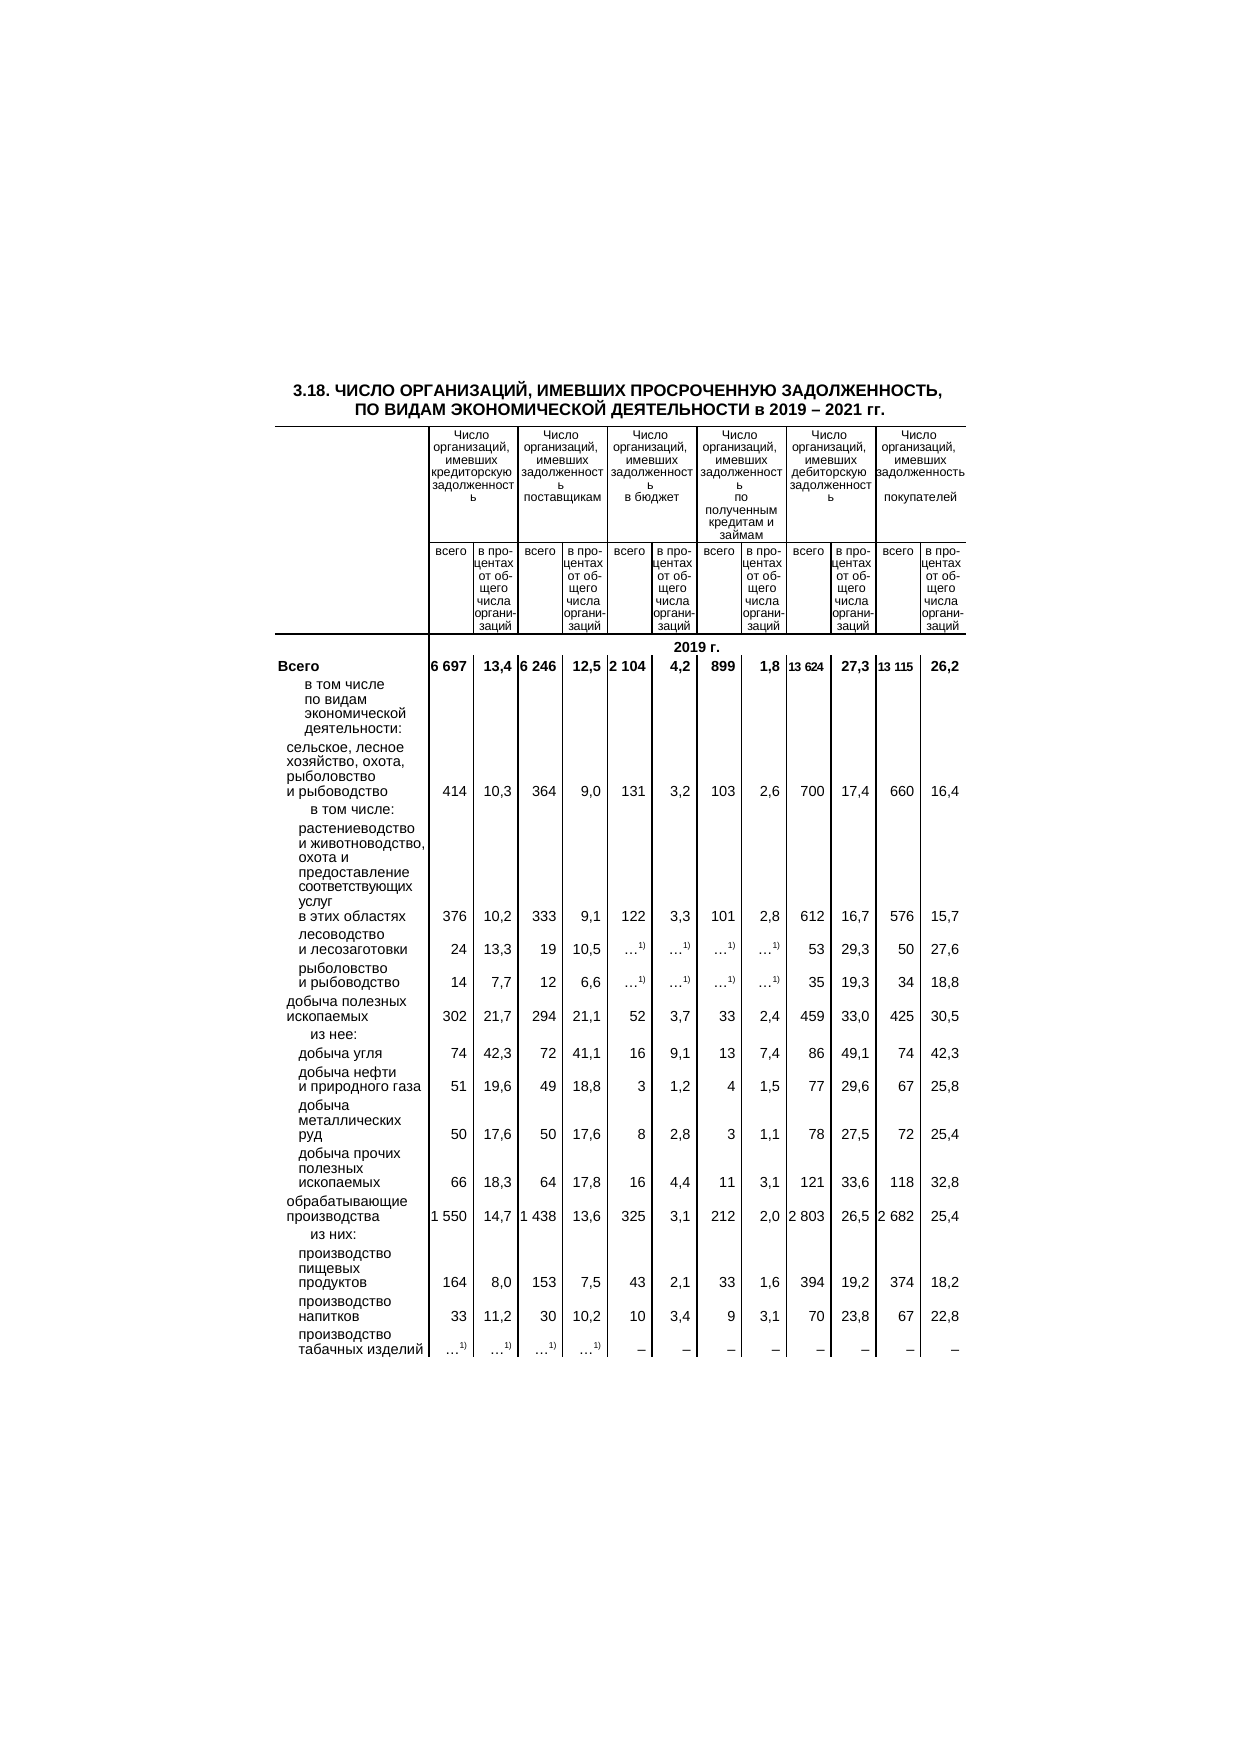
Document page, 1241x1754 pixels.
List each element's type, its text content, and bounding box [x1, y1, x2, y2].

table_cell 2 803 [787, 1191, 830, 1224]
table_cell [832, 1024, 875, 1043]
table_cell 7,5 [563, 1243, 607, 1291]
table_cell 10 [608, 1291, 651, 1324]
table_cell [742, 1024, 786, 1043]
table_cell 16,7 [832, 818, 875, 924]
table_cell – [742, 1324, 786, 1357]
table_cell в про- центах от об- щего числа органи- заций [832, 543, 875, 633]
table_cell Всего [275, 655, 428, 674]
table_cell 2 682 [877, 1191, 920, 1224]
table_cell …1) [742, 924, 786, 957]
table_cell 12 [519, 957, 562, 991]
table_cell 9,1 [653, 1043, 696, 1061]
table_cell 25,4 [921, 1191, 966, 1224]
table_cell [519, 1224, 562, 1243]
table_cell 2,8 [653, 1095, 696, 1143]
table_cell 32,8 [921, 1143, 966, 1191]
table_cell [653, 674, 696, 736]
table_cell 67 [877, 1061, 920, 1095]
table_cell 2,8 [742, 818, 786, 924]
table_cell 7,7 [474, 957, 517, 991]
table_cell 4,2 [653, 655, 696, 674]
table_cell 333 [519, 818, 562, 924]
table_cell 459 [787, 991, 830, 1024]
table_cell 122 [608, 818, 651, 924]
table_cell 18,8 [921, 957, 966, 991]
table_cell в том числе по видам экономической деятельности: [275, 674, 428, 736]
table_cell [519, 674, 562, 736]
table_cell 16 [608, 1043, 651, 1061]
table_cell [787, 1224, 830, 1243]
table_cell [877, 1024, 920, 1043]
table_cell [877, 799, 920, 818]
table_cell [832, 1224, 875, 1243]
table_cell 700 [787, 736, 830, 799]
table_cell 10,2 [563, 1291, 607, 1324]
table_cell 19,2 [832, 1243, 875, 1291]
table_cell 3 [698, 1095, 741, 1143]
table_cell 1,2 [653, 1061, 696, 1095]
table_cell 27,5 [832, 1095, 875, 1143]
table_cell [608, 1224, 651, 1243]
table_cell 18,8 [563, 1061, 607, 1095]
table_cell 10,5 [563, 924, 607, 957]
table_cell 121 [787, 1143, 830, 1191]
table_cell всего [519, 543, 562, 633]
table_cell 2,4 [742, 991, 786, 1024]
table_cell [832, 674, 875, 736]
table_cell 302 [430, 991, 473, 1024]
table_cell 13,4 [474, 655, 517, 674]
table_cell [430, 1224, 473, 1243]
table_header Число организаций, имевших задолженность покупателей [877, 427, 966, 542]
table_cell [921, 799, 966, 818]
table_cell 29,3 [832, 924, 875, 957]
table_cell [787, 799, 830, 818]
table_cell …1) [563, 1324, 607, 1357]
table_cell 25,4 [921, 1095, 966, 1143]
table_cell 30,5 [921, 991, 966, 1024]
table_cell 425 [877, 991, 920, 1024]
table_cell …1) [698, 957, 741, 991]
table_cell 74 [877, 1043, 920, 1061]
table_cell [698, 1024, 741, 1043]
table_cell – [921, 1324, 966, 1357]
table_cell 42,3 [474, 1043, 517, 1061]
table_cell 2,6 [742, 736, 786, 799]
table_cell 33,6 [832, 1143, 875, 1191]
table_cell лесоводство и лесозаготовки [275, 924, 428, 957]
table_cell 23,8 [832, 1291, 875, 1324]
table_cell 42,3 [921, 1043, 966, 1061]
table_cell 4 [698, 1061, 741, 1095]
table_cell 33 [698, 1243, 741, 1291]
table_cell 1 550 [430, 1191, 473, 1224]
table_cell 1 438 [519, 1191, 562, 1224]
table_cell 3 [608, 1061, 651, 1095]
table_cell 17,6 [563, 1095, 607, 1143]
table_cell 43 [608, 1243, 651, 1291]
table_cell добыча полезных ископаемых [275, 991, 428, 1024]
table_cell [563, 1024, 607, 1043]
table_cell – [787, 1324, 830, 1357]
table_cell 612 [787, 818, 830, 924]
table_cell 660 [877, 736, 920, 799]
table_cell производство пищевых продуктов [275, 1243, 428, 1291]
table_cell 33 [430, 1291, 473, 1324]
table_cell [430, 799, 473, 818]
table_cell 29,6 [832, 1061, 875, 1095]
table_cell 18,2 [921, 1243, 966, 1291]
table_cell производство табачных изделий [275, 1324, 428, 1357]
table_cell 21,7 [474, 991, 517, 1024]
table_cell 41,1 [563, 1043, 607, 1061]
table_cell 7,4 [742, 1043, 786, 1061]
table_cell …1) [698, 924, 741, 957]
table_cell 10,2 [474, 818, 517, 924]
table_cell 1,5 [742, 1061, 786, 1095]
table_cell – [877, 1324, 920, 1357]
table_cell [653, 799, 696, 818]
table_cell в про- центах от об- щего числа органи- заций [921, 543, 966, 633]
table_cell 72 [519, 1043, 562, 1061]
table_cell 50 [430, 1095, 473, 1143]
table_cell 153 [519, 1243, 562, 1291]
table_cell 22,8 [921, 1291, 966, 1324]
table_cell 16,4 [921, 736, 966, 799]
table_cell 8,0 [474, 1243, 517, 1291]
table_cell 6 697 [430, 655, 473, 674]
table_cell 49,1 [832, 1043, 875, 1061]
table_cell [698, 799, 741, 818]
table_header Число организаций, имевших задолженность по полученным кредитам и займам [698, 427, 786, 542]
table_cell …1) [653, 957, 696, 991]
table_cell 13 624 [787, 655, 830, 674]
table_header Число организаций, имевших кредиторскую задолженность [430, 427, 517, 542]
table_cell добыча металлических руд [275, 1095, 428, 1143]
table_cell 70 [787, 1291, 830, 1324]
table_header Число организаций, имевших дебиторскую задолженность [787, 427, 875, 542]
table_cell [742, 799, 786, 818]
table_cell 9,0 [563, 736, 607, 799]
table_cell [563, 674, 607, 736]
table_cell [608, 674, 651, 736]
table_cell 13 115 [877, 655, 920, 674]
table_cell – [608, 1324, 651, 1357]
table_cell всего [698, 543, 741, 633]
table_cell 33,0 [832, 991, 875, 1024]
table_cell 376 [430, 818, 473, 924]
table_cell 374 [877, 1243, 920, 1291]
table_cell из них: [275, 1224, 428, 1243]
table_cell …1) [519, 1324, 562, 1357]
table_cell 3,2 [653, 736, 696, 799]
table_cell [877, 674, 920, 736]
table_cell 576 [877, 818, 920, 924]
table_cell [430, 1024, 473, 1043]
table_cell 16 [608, 1143, 651, 1191]
table_cell 3,7 [653, 991, 696, 1024]
table_cell 27,6 [921, 924, 966, 957]
table_cell 26,5 [832, 1191, 875, 1224]
table_cell 3,1 [742, 1143, 786, 1191]
table_cell [474, 1024, 517, 1043]
table_cell 50 [519, 1095, 562, 1143]
table_header Число организаций, имевших задолженность в бюджет [608, 427, 696, 542]
table_cell всего [430, 543, 473, 633]
table_cell 64 [519, 1143, 562, 1191]
table_cell 78 [787, 1095, 830, 1143]
table_cell – [832, 1324, 875, 1357]
table_cell 3,4 [653, 1291, 696, 1324]
table_cell 11 [698, 1143, 741, 1191]
table_cell 13 [698, 1043, 741, 1061]
table_cell сельское, лесное хозяйство, охота, рыболовство и рыбоводство [275, 736, 428, 799]
table_cell 364 [519, 736, 562, 799]
table_cell 118 [877, 1143, 920, 1191]
table_cell 49 [519, 1061, 562, 1095]
table_cell 101 [698, 818, 741, 924]
table_cell 52 [608, 991, 651, 1024]
table_cell [742, 674, 786, 736]
table_header [275, 427, 428, 633]
table_cell всего [787, 543, 830, 633]
table_cell 131 [608, 736, 651, 799]
table_cell рыболовство и рыбоводство [275, 957, 428, 991]
table_cell 4,4 [653, 1143, 696, 1191]
table_cell [563, 1224, 607, 1243]
table_cell [275, 635, 428, 655]
table_cell [832, 799, 875, 818]
table_cell 13,6 [563, 1191, 607, 1224]
table_cell 212 [698, 1191, 741, 1224]
table_cell 86 [787, 1043, 830, 1061]
table_cell 24 [430, 924, 473, 957]
table_cell 1,1 [742, 1095, 786, 1143]
table_cell 72 [877, 1095, 920, 1143]
table_cell [698, 1224, 741, 1243]
table_cell 27,3 [832, 655, 875, 674]
table_cell [519, 1024, 562, 1043]
table_cell [608, 1024, 651, 1043]
table_cell 13,3 [474, 924, 517, 957]
table_cell 10,3 [474, 736, 517, 799]
table_cell 103 [698, 736, 741, 799]
table_cell 3,3 [653, 818, 696, 924]
table_cell в про- центах от об- щего числа органи- заций [742, 543, 786, 633]
table_cell [608, 799, 651, 818]
table_cell …1) [653, 924, 696, 957]
table_cell 12,5 [563, 655, 607, 674]
table_cell 14 [430, 957, 473, 991]
table_cell 14,7 [474, 1191, 517, 1224]
table_cell 2019 г. [430, 635, 966, 655]
text 3.18. ЧИСЛО ОРГАНИЗАЦИЙ, ИМЕВШИХ ПРОСРОЧЕННУЮ ЗАДОЛЖЕННОСТЬ, ПО ВИДАМ ЭКОНОМИЧЕСКОЙ ДЕЯТЕЛЬНОСТИ в 2019 – 2021 гг. [275, 381, 966, 419]
table_cell [430, 674, 473, 736]
table_cell 17,4 [832, 736, 875, 799]
table_cell [653, 1224, 696, 1243]
table_cell [653, 1024, 696, 1043]
table_cell [519, 799, 562, 818]
table_cell 26,2 [921, 655, 966, 674]
table_cell …1) [608, 957, 651, 991]
table_cell 66 [430, 1143, 473, 1191]
table_cell 1,8 [742, 655, 786, 674]
table_cell 2,1 [653, 1243, 696, 1291]
table_cell 34 [877, 957, 920, 991]
table_cell …1) [608, 924, 651, 957]
table_cell [787, 674, 830, 736]
table_cell [921, 1224, 966, 1243]
table_cell [742, 1224, 786, 1243]
table_cell 414 [430, 736, 473, 799]
table_cell 21,1 [563, 991, 607, 1024]
table_cell [921, 674, 966, 736]
table_cell 164 [430, 1243, 473, 1291]
table_cell 19 [519, 924, 562, 957]
table_cell добыча угля [275, 1043, 428, 1061]
table_cell добыча прочих полезных ископаемых [275, 1143, 428, 1191]
table_cell 53 [787, 924, 830, 957]
table_cell 9,1 [563, 818, 607, 924]
table_cell из нее: [275, 1024, 428, 1043]
table_cell 17,8 [563, 1143, 607, 1191]
table_cell 3,1 [653, 1191, 696, 1224]
table_cell 33 [698, 991, 741, 1024]
table_cell 394 [787, 1243, 830, 1291]
table_cell 2,0 [742, 1191, 786, 1224]
table_cell производство напитков [275, 1291, 428, 1324]
table_cell всего [877, 543, 920, 633]
table_cell …1) [430, 1324, 473, 1357]
table_cell 19,3 [832, 957, 875, 991]
table_cell 11,2 [474, 1291, 517, 1324]
table_cell [877, 1224, 920, 1243]
table_cell всего [608, 543, 651, 633]
table_cell 25,8 [921, 1061, 966, 1095]
table_cell 9 [698, 1291, 741, 1324]
table_cell [787, 1024, 830, 1043]
table_cell 15,7 [921, 818, 966, 924]
table_cell [474, 674, 517, 736]
table_cell [698, 674, 741, 736]
table_header Число организаций, имевших задолженность поставщикам [519, 427, 607, 542]
table_cell – [698, 1324, 741, 1357]
table_cell в том числе: [275, 799, 428, 818]
table_cell 899 [698, 655, 741, 674]
table_cell 2 104 [608, 655, 651, 674]
table_cell – [653, 1324, 696, 1357]
table_cell 294 [519, 991, 562, 1024]
table_cell [474, 1224, 517, 1243]
table_cell …1) [474, 1324, 517, 1357]
table_cell 17,6 [474, 1095, 517, 1143]
table_cell [474, 799, 517, 818]
table_cell добыча нефти и природного газа [275, 1061, 428, 1095]
table_cell 35 [787, 957, 830, 991]
table_cell 19,6 [474, 1061, 517, 1095]
table_cell в про- центах от об- щего числа органи- заций [474, 543, 517, 633]
table_cell растениеводство и животноводство, охота и предоставление соответствующих услуг в этих областях [275, 818, 428, 924]
table_cell в про- центах от об- щего числа органи- заций [653, 543, 696, 633]
table_cell 77 [787, 1061, 830, 1095]
table_cell 18,3 [474, 1143, 517, 1191]
table_cell 3,1 [742, 1291, 786, 1324]
table_cell 1,6 [742, 1243, 786, 1291]
table_cell 6 246 [519, 655, 562, 674]
table_cell 325 [608, 1191, 651, 1224]
table_cell 8 [608, 1095, 651, 1143]
table_cell …1) [742, 957, 786, 991]
table_cell 50 [877, 924, 920, 957]
table_cell 74 [430, 1043, 473, 1061]
table_cell [921, 1024, 966, 1043]
table_cell 6,6 [563, 957, 607, 991]
table_cell 51 [430, 1061, 473, 1095]
table_cell 30 [519, 1291, 562, 1324]
table_cell в про- центах от об- щего числа органи- заций [563, 543, 607, 633]
table_cell обрабатывающие производства [275, 1191, 428, 1224]
table_cell 67 [877, 1291, 920, 1324]
table_cell [563, 799, 607, 818]
